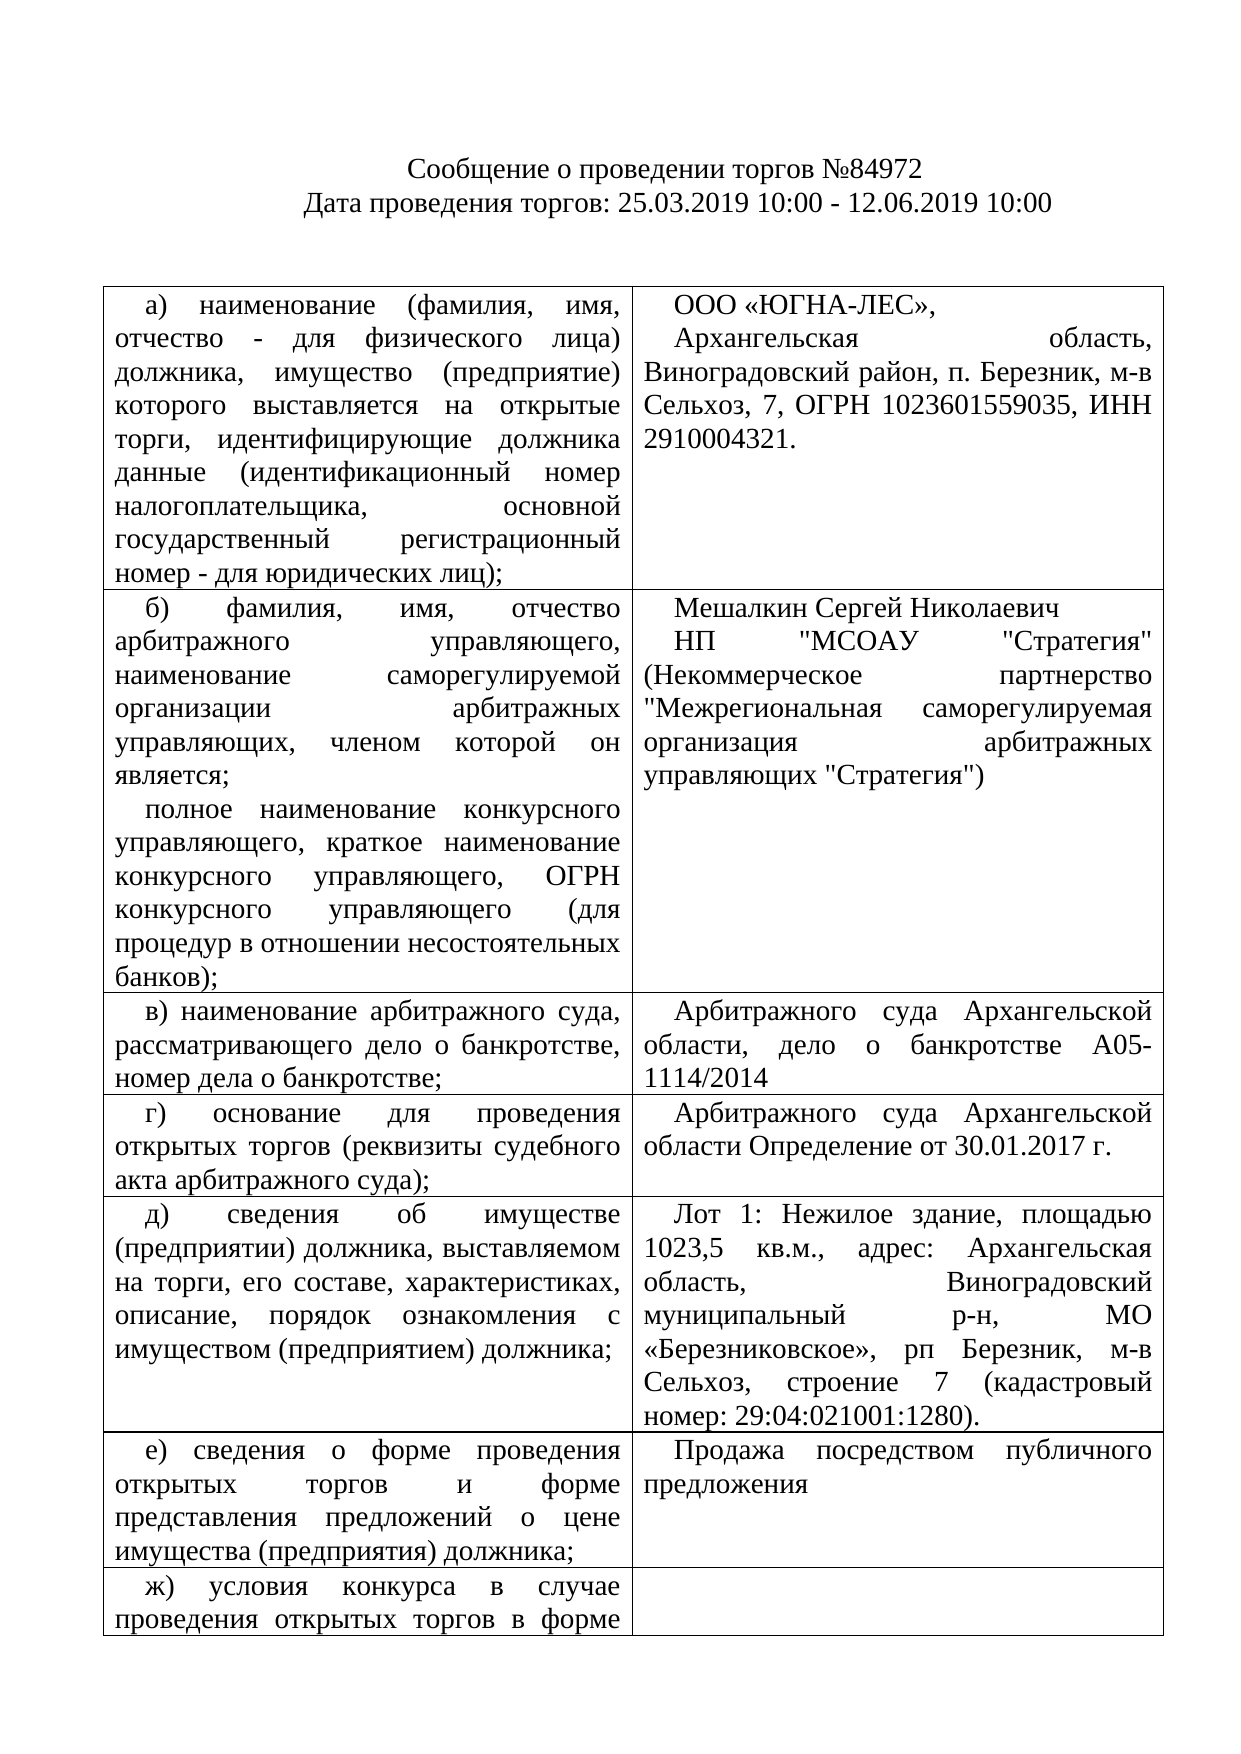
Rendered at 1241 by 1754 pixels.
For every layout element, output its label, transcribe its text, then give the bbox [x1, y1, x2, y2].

table_cell г) основание для проведения открытых торгов (реквизиты судебного акта арбитражного суда); [104, 1095, 632, 1196]
table_cell Мешалкин Сергей Николаевич НП "МСОАУ "Стратегия" (Некоммерческое партнерство "Межрегиональная саморегулируемая организация арбитражных управляющих "Стратегия") [633, 590, 1163, 992]
table_cell Продажа посредством публичного предложения [633, 1433, 1163, 1567]
text Сообщение о проведении торгов №84972 [148, 152, 1152, 185]
table_cell д) сведения об имуществе (предприятии) должника, выставляемом на торги, его составе, характеристиках, описание, порядок ознакомления с имуществом (предприятием) должника; [104, 1197, 632, 1431]
text Дата проведения торгов: 25.03.2019 10:00 - 12.06.2019 10:00 [148, 185, 1152, 219]
table_header а) наименование (фамилия, имя, отчество - для физического лица) должника, имущество (предприятие) которого выставляется на открытые торги, идентифицирующие должника данные (идентификационный номер налогоплательщика, основной государственный регистрационный номер - для юридических лиц); [104, 287, 632, 589]
table_cell е) сведения о форме проведения открытых торгов и форме представления предложений о цене имущества (предприятия) должника; [104, 1433, 632, 1567]
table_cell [104, 1568, 632, 1635]
table_cell в) наименование арбитражного суда, рассматривающего дело о банкротстве, номер дела о банкротстве; [104, 993, 632, 1094]
table_cell [633, 1568, 1163, 1635]
table_header ООО «ЮГНА-ЛЕС», Архангельская область, Виноградовский район, п. Березник, м-в Сельхоз, 7, ОГРН 1023601559035, ИНН 2910004321. [633, 287, 1163, 589]
table_cell Арбитражного суда Архангельской области, дело о банкротстве А05-1114/2014 [633, 993, 1163, 1094]
table_cell Лот 1: Нежилое здание, площадью 1023,5 кв.м., адрес: Архангельская область, Виноградовский муниципальный р-н, МО «Березниковское», рп Березник, м-в Сельхоз, строение 7 (кадастровый номер: 29:04:021001:1280). [633, 1197, 1163, 1431]
table_cell б) фамилия, имя, отчество арбитражного управляющего, наименование саморегулируемой организации арбитражных управляющих, членом которой он является; полное наименование конкурсного управляющего, краткое наименование конкурсного управляющего, ОГРН конкурсного управляющего (для процедур в отношении несостоятельных банков); [104, 590, 632, 992]
table_cell Арбитражного суда Архангельской области Определение от 30.01.2017 г. [633, 1095, 1163, 1196]
